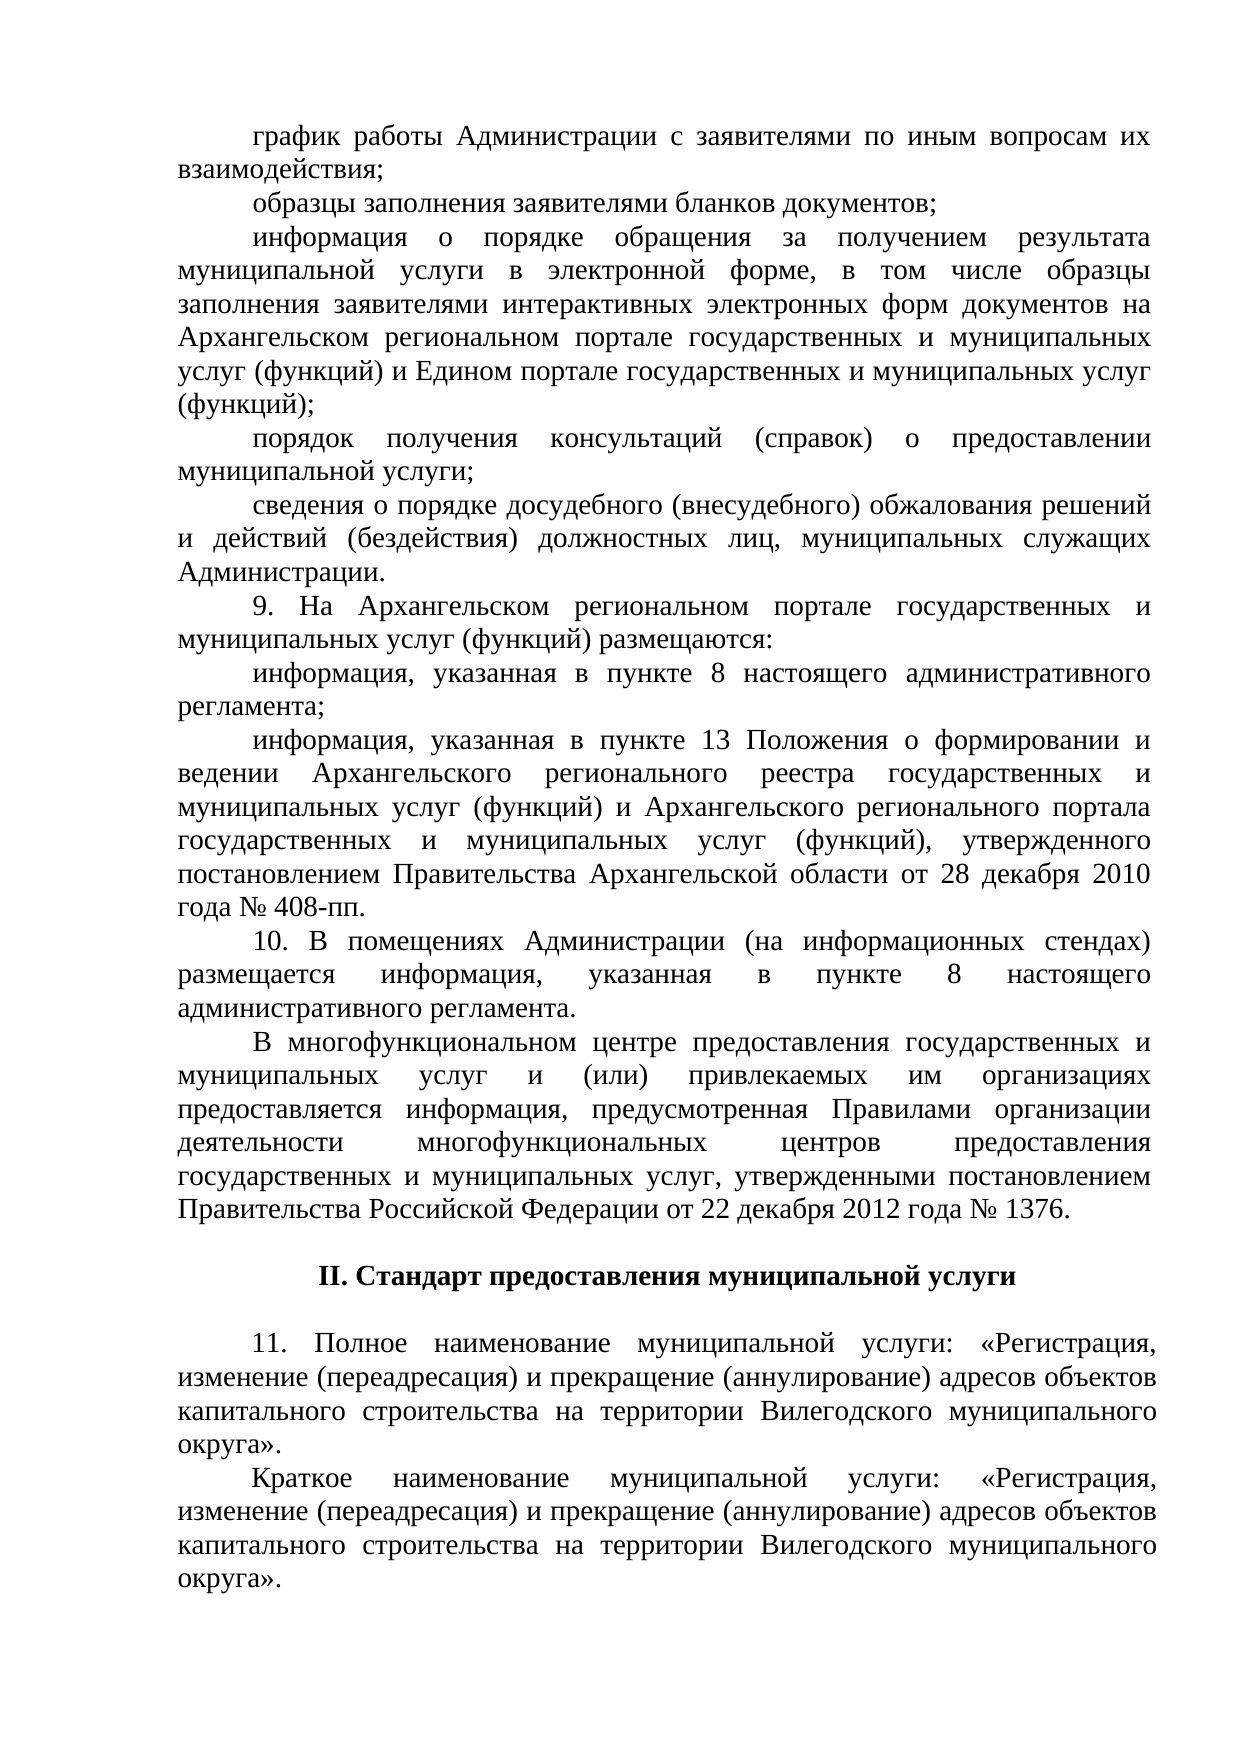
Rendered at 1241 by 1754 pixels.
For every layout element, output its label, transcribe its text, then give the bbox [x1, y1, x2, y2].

text информация, указанная в пункте 13 Положения о формировании и ведении Архангельского регионального реестра государственных и муниципальных услуг (функций) и Архангельского регионального портала государственных и муниципальных услуг (функций), утвержденного постановлением Правительства Архангельской области от 28 декабря 2010 года № 408-пп. [177, 722, 1152, 923]
text 9. На Архангельском региональном портале государственных и муниципальных услуг (функций) размещаются: [177, 588, 1152, 655]
text В многофункциональном центре предоставления государственных и муниципальных услуг и (или) привлекаемых им организациях предоставляется информация, предусмотренная Правилами организации деятельности многофункциональных центров предоставления государственных и муниципальных услуг, утвержденными постановлением Правительства Российской Федерации от 22 декабря 2012 года № 1376. [177, 1024, 1152, 1225]
text 10. В помещениях Администрации (на информационных стендах) размещается информация, указанная в пункте 8 настоящего административного регламента. [177, 923, 1152, 1024]
text образцы заполнения заявителями бланков документов; [177, 185, 1152, 219]
list II. Стандарт предоставления муниципальной услуги [177, 1258, 1158, 1292]
text порядок получения консультаций (справок) о предоставлении муниципальной услуги; [177, 420, 1152, 487]
text сведения о порядке досудебного (внесудебного) обжалования решений и действий (бездействия) должностных лиц, муниципальных служащих Администрации. [177, 487, 1152, 588]
text график работы Администрации с заявителями по иным вопросам их взаимодействия; [177, 118, 1152, 185]
text информация, указанная в пункте 8 настоящего административного регламента; [177, 655, 1152, 722]
list 11. Полное наименование муниципальной услуги: «Регистрация, изменение (переадресация) и прекращение (аннулирование) адресов объектов капитального строительства на территории Вилегодского муниципального округа». [177, 1326, 1158, 1460]
list Краткое наименование муниципальной услуги: «Регистрация, изменение (переадресация) и прекращение (аннулирование) адресов объектов капитального строительства на территории Вилегодского муниципального округа». [177, 1460, 1158, 1594]
text информация о порядке обращения за получением результата муниципальной услуги в электронной форме, в том числе образцы заполнения заявителями интерактивных электронных форм документов на Архангельском региональном портале государственных и муниципальных услуг (функций) и Едином портале государственных и муниципальных услуг (функций); [177, 219, 1152, 420]
